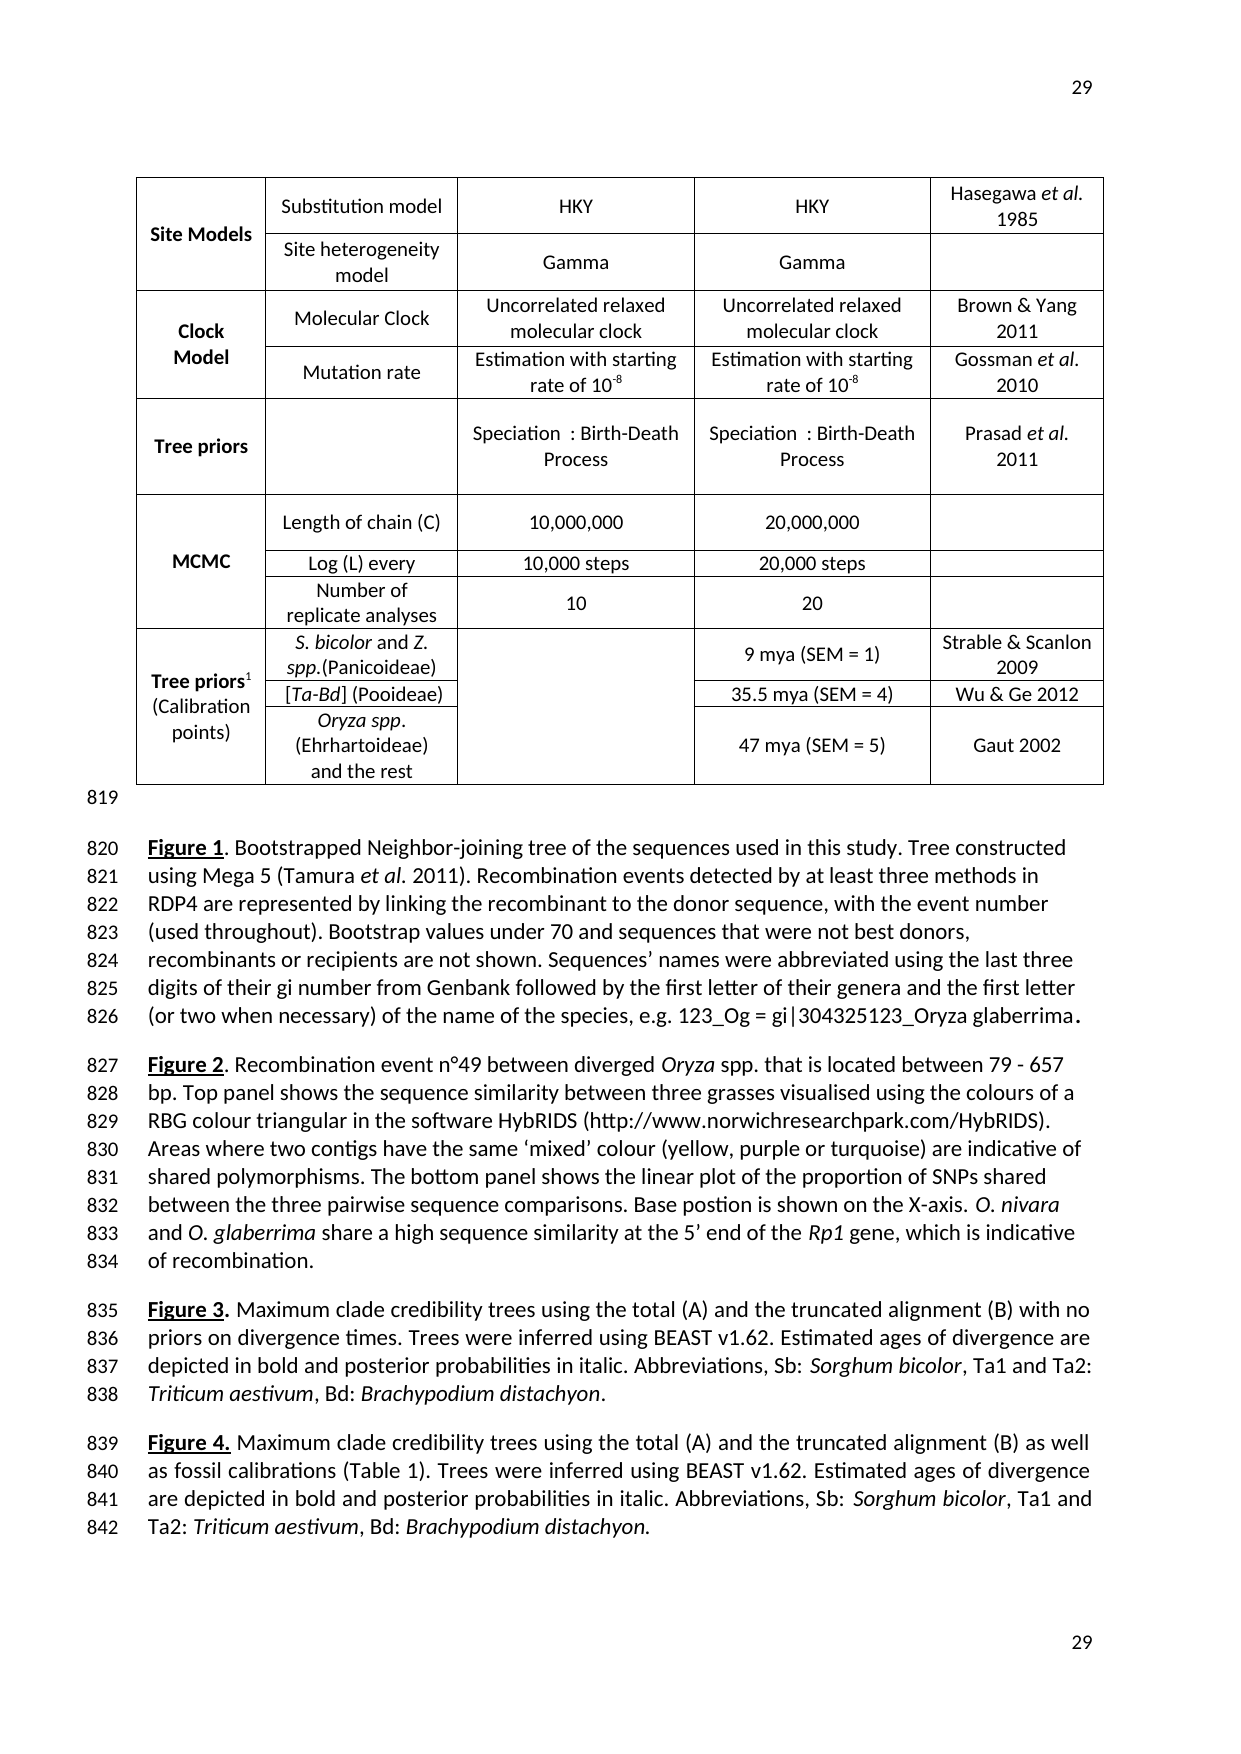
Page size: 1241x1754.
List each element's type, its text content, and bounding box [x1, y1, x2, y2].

table_cell Gamma [458, 234, 694, 289]
table_cell 10 [458, 577, 694, 628]
table_cell Molecular Clock [266, 291, 457, 346]
table_cell Estimation with starting rate of 10-8 [695, 347, 930, 397]
table_cell Substitution model [266, 178, 457, 233]
table_cell Mutation rate [266, 347, 457, 397]
table_cell Clock Model [137, 291, 265, 397]
table_cell Tree priors [137, 399, 265, 493]
table_cell Gamma [695, 234, 930, 289]
table_cell Log (L) every [266, 551, 457, 576]
table_cell Oryza spp. (Ehrhartoideae) and the rest [266, 707, 457, 783]
table_cell 10,000 steps [458, 551, 694, 576]
table_cell Estimation with starting rate of 10-8 [458, 347, 694, 397]
table_cell Gaut 2002 [931, 707, 1103, 783]
table_cell 47 mya (SEM = 5) [695, 707, 930, 783]
table_cell Wu & Ge 2012 [931, 681, 1103, 706]
table_cell 20,000,000 [695, 495, 930, 549]
table_cell Speciation : Birth-Death Process [458, 399, 694, 493]
table_cell [Ta-Bd] (Pooideae) [266, 681, 457, 706]
table_cell Site Models [137, 178, 265, 289]
table_cell Strable & Scanlon 2009 [931, 629, 1103, 680]
table_cell 20 [695, 577, 930, 628]
table_cell [931, 577, 1103, 628]
table_cell Hasegawa et al. 1985 [931, 178, 1103, 233]
table_cell [266, 399, 457, 493]
table_cell [931, 234, 1103, 289]
table_cell Length of chain (C) [266, 495, 457, 549]
table_cell Uncorrelated relaxed molecular clock [695, 291, 930, 346]
table_cell Prasad et al. 2011 [931, 399, 1103, 493]
table_cell Site heterogeneity model [266, 234, 457, 289]
table_cell Uncorrelated relaxed molecular clock [458, 291, 694, 346]
text Figure 4. Maximum clade credibility trees using the total (A) and the truncated alignment (B) as well as fossil calibrations (Table 1). Trees were inferred using BEAST v1.62. Estimated ages of divergence are depicted in bold and posterior probabilities in italic. Abbreviations, Sb: Sorghum bicolor, Ta1 and Ta2: Triticum aestivum, Bd: Brachypodium distachyon. [148, 1428, 1092, 1540]
table_cell [931, 551, 1103, 576]
table_cell HKY [458, 178, 694, 233]
text Figure 2. Recombination event n°49 between diverged Oryza spp. that is located between 79 - 657 bp. Top panel shows the sequence similarity between three grasses visualised using the colours of a RBG colour triangular in the software HybRIDS (http://www.norwichresearchpark.com/HybRIDS). Areas where two contigs have the same ‘mixed’ colour (yellow, purple or turquoise) are indicative of shared polymorphisms. The bottom panel shows the linear plot of the proportion of SNPs shared between the three pairwise sequence comparisons. Base postion is shown on the X-axis. O. nivara and O. glaberrima share a high sequence similarity at the 5’ end of the Rp1 gene, which is indicative of recombination. [148, 1050, 1092, 1274]
table_cell [931, 495, 1103, 549]
text Figure 1. Bootstrapped Neighbor-joining tree of the sequences used in this study. Tree constructed using Mega 5 (Tamura et al. 2011). Recombination events detected by at least three methods in RDP4 are represented by linking the recombinant to the donor sequence, with the event number (used throughout). Bootstrap values under 70 and sequences that were not best donors, recombinants or recipients are not shown. Sequences’ names were abbreviated using the last three digits of their gi number from Genbank followed by the first letter of their genera and the first letter (or two when necessary) of the name of the species, e.g. 123_Og = gi|304325123_Oryza glaberrima. [148, 833, 1092, 1029]
table_cell [458, 629, 694, 783]
table_cell 20,000 steps [695, 551, 930, 576]
table_cell Tree priors1 (Calibration points) [137, 629, 265, 783]
table_cell 9 mya (SEM = 1) [695, 629, 930, 680]
table_cell Brown & Yang 2011 [931, 291, 1103, 346]
table_cell 35.5 mya (SEM = 4) [695, 681, 930, 706]
table_cell 10,000,000 [458, 495, 694, 549]
table_cell MCMC [137, 495, 265, 628]
table_cell HKY [695, 178, 930, 233]
table_cell S. bicolor and Z. spp.(Panicoideae) [266, 629, 457, 680]
table_cell Speciation : Birth-Death Process [695, 399, 930, 493]
text Figure 3. Maximum clade credibility trees using the total (A) and the truncated alignment (B) with no priors on divergence times. Trees were inferred using BEAST v1.62. Estimated ages of divergence are depicted in bold and posterior probabilities in italic. Abbreviations, Sb: Sorghum bicolor, Ta1 and Ta2: Triticum aestivum, Bd: Brachypodium distachyon. [148, 1295, 1092, 1407]
table_cell Number of replicate analyses [266, 577, 457, 628]
table_cell Gossman et al. 2010 [931, 347, 1103, 397]
